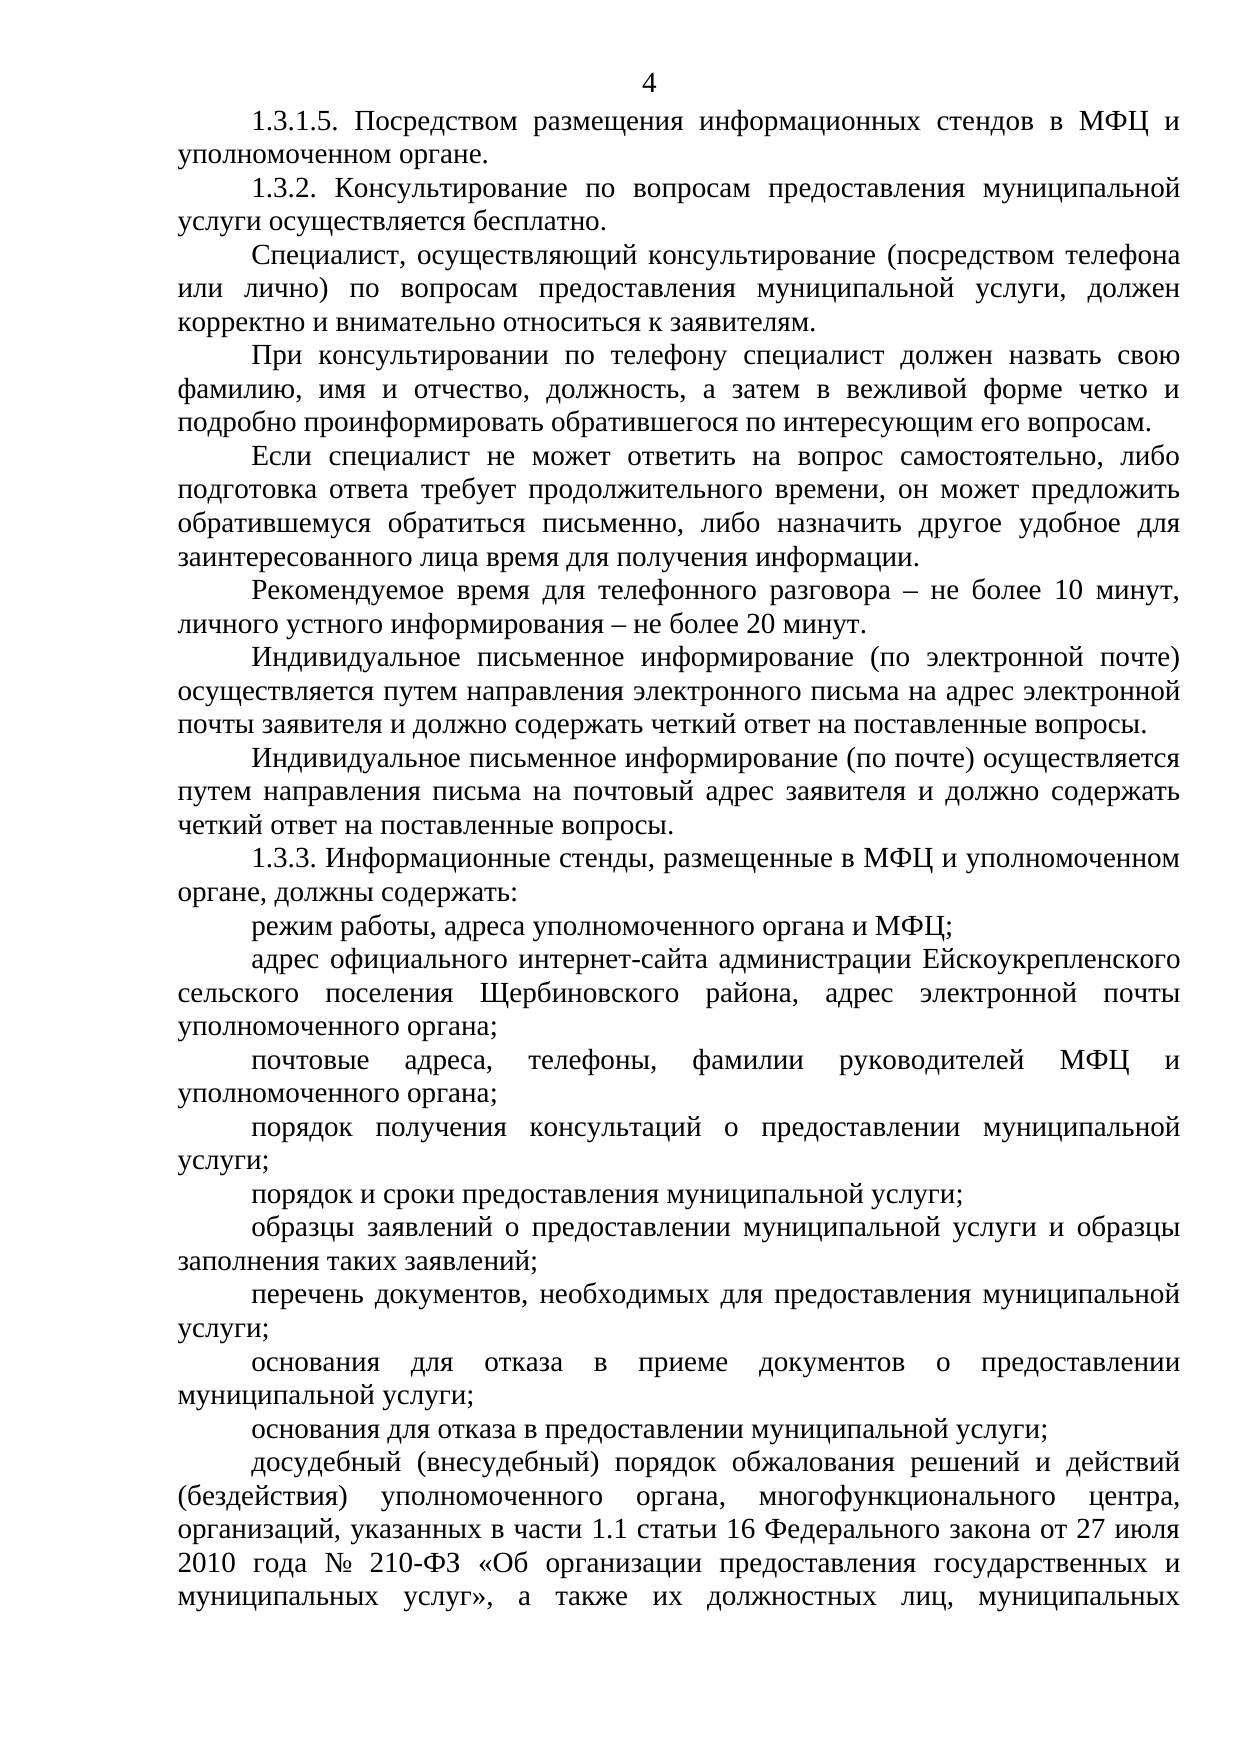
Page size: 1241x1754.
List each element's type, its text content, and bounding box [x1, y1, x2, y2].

text порядок получения консультаций о предоставлении муниципальной услуги; [177, 1109, 1181, 1176]
text режим работы, адреса уполномоченного органа и МФЦ; [177, 908, 1181, 941]
text Рекомендуемое время для телефонного разговора – не более 10 минут, личного устного информирования – не более 20 минут. [177, 572, 1181, 639]
text 1.3.3. Информационные стенды, размещенные в МФЦ и уполномоченном органе, должны содержать: [177, 841, 1181, 908]
text основания для отказа в приеме документов о предоставлении муниципальной услуги; [177, 1344, 1181, 1411]
text Индивидуальное письменное информирование (по электронной почте) осуществляется путем направления электронного письма на адрес электронной почты заявителя и должно содержать четкий ответ на поставленные вопросы. [177, 639, 1181, 740]
text адрес официального интернет-сайта администрации Ейскоукрепленского сельского поселения Щербиновского района, адрес электронной почты уполномоченного органа; [177, 941, 1181, 1042]
text Специалист, осуществляющий консультирование (посредством телефона или лично) по вопросам предоставления муниципальной услуги, должен корректно и внимательно относиться к заявителям. [177, 237, 1181, 337]
text перечень документов, необходимых для предоставления муниципальной услуги; [177, 1277, 1181, 1344]
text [177, 1444, 1181, 1612]
text 1.3.1.5. Посредством размещения информационных стендов в МФЦ и уполномоченном органе. [177, 103, 1181, 170]
text При консультировании по телефону специалист должен назвать свою фамилию, имя и отчество, должность, а затем в вежливой форме четко и подробно проинформировать обратившегося по интересующим его вопросам. [177, 337, 1181, 438]
text Индивидуальное письменное информирование (по почте) осуществляется путем направления письма на почтовый адрес заявителя и должно содержать четкий ответ на поставленные вопросы. [177, 740, 1181, 841]
text почтовые адреса, телефоны, фамилии руководителей МФЦ и уполномоченного органа; [177, 1042, 1181, 1109]
text порядок и сроки предоставления муниципальной услуги; [177, 1176, 1181, 1209]
text образцы заявлений о предоставлении муниципальной услуги и образцы заполнения таких заявлений; [177, 1209, 1181, 1277]
text 1.3.2. Консультирование по вопросам предоставления муниципальной услуги осуществляется бесплатно. [177, 170, 1181, 237]
text основания для отказа в предоставлении муниципальной услуги; [177, 1411, 1181, 1444]
text Если специалист не может ответить на вопрос самостоятельно, либо подготовка ответа требует продолжительного времени, он может предложить обратившемуся обратиться письменно, либо назначить другое удобное для заинтересованного лица время для получения информации. [177, 438, 1181, 572]
